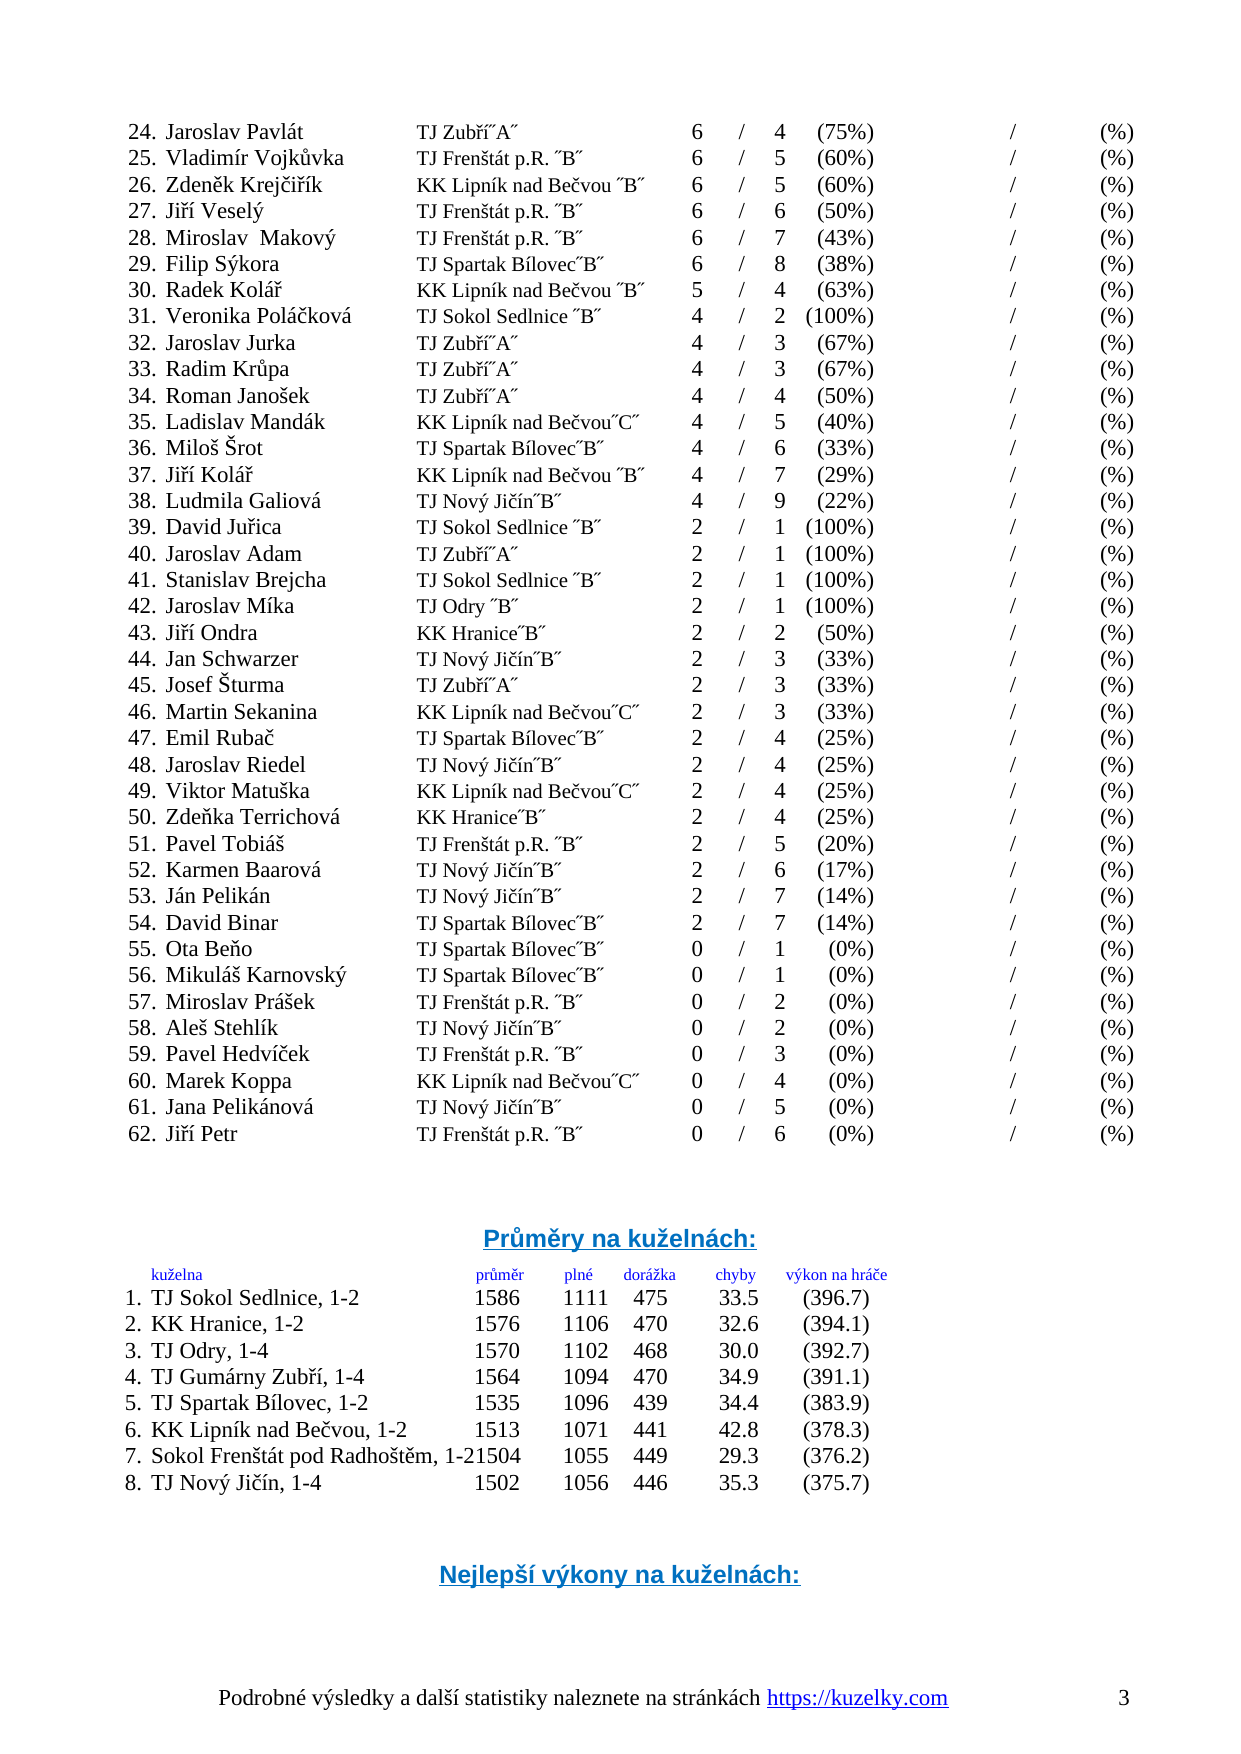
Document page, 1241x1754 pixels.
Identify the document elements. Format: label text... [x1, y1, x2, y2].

text 26. Zdeněk Krejčiřík KK Lipník nad Bečvou ˝B˝ 6 / 5 (60%) / (%) [106, 171, 1134, 197]
text 35. Ladislav Mandák KK Lipník nad Bečvou˝C˝ 4 / 5 (40%) / (%) [106, 408, 1134, 434]
text 52. Karmen Baarová TJ Nový Jičín˝B˝ 2 / 6 (17%) / (%) [106, 856, 1134, 882]
text 57. Miroslav Prášek TJ Frenštát p.R. ˝B˝ 0 / 2 (0%) / (%) [106, 988, 1134, 1014]
text 34. Roman Janošek TJ Zubří˝A˝ 4 / 4 (50%) / (%) [106, 382, 1134, 408]
text 36. Miloš Šrot TJ Spartak Bílovec˝B˝ 4 / 6 (33%) / (%) [106, 434, 1134, 461]
text 3. TJ Odry, 1-4 1570 1102 468 30.0 (392.7) [106, 1337, 1134, 1363]
text 31. Veronika Poláčková TJ Sokol Sedlnice ˝B˝ 4 / 2 (100%) / (%) [106, 303, 1134, 329]
text 37. Jiří Kolář KK Lipník nad Bečvou ˝B˝ 4 / 7 (29%) / (%) [106, 461, 1134, 487]
text 28. Miroslav Makový TJ Frenštát p.R. ˝B˝ 6 / 7 (43%) / (%) [106, 223, 1134, 250]
text 30. Radek Kolář KK Lipník nad Bečvou ˝B˝ 5 / 4 (63%) / (%) [106, 276, 1134, 303]
text 5. TJ Spartak Bílovec, 1-2 1535 1096 439 34.4 (383.9) [106, 1389, 1134, 1416]
text 54. David Binar TJ Spartak Bílovec˝B˝ 2 / 7 (14%) / (%) [106, 909, 1134, 935]
text 45. Josef Šturma TJ Zubří˝A˝ 2 / 3 (33%) / (%) [106, 672, 1134, 698]
text Průměry na kuželnách: [94, 1224, 1145, 1252]
text 1. TJ Sokol Sedlnice, 1-2 1586 1111 475 33.5 (396.7) [106, 1284, 1134, 1310]
text 39. David Juřica TJ Sokol Sedlnice ˝B˝ 2 / 1 (100%) / (%) [106, 513, 1134, 540]
text 48. Jaroslav Riedel TJ Nový Jičín˝B˝ 2 / 4 (25%) / (%) [106, 751, 1134, 777]
text 41. Stanislav Brejcha TJ Sokol Sedlnice ˝B˝ 2 / 1 (100%) / (%) [106, 566, 1134, 592]
text 42. Jaroslav Míka TJ Odry ˝B˝ 2 / 1 (100%) / (%) [106, 592, 1134, 619]
text 40. Jaroslav Adam TJ Zubří˝A˝ 2 / 1 (100%) / (%) [106, 540, 1134, 566]
text 44. Jan Schwarzer TJ Nový Jičín˝B˝ 2 / 3 (33%) / (%) [106, 645, 1134, 672]
text 8. TJ Nový Jičín, 1-4 1502 1056 446 35.3 (375.7) [106, 1468, 1134, 1495]
text 33. Radim Krůpa TJ Zubří˝A˝ 4 / 3 (67%) / (%) [106, 355, 1134, 382]
text Nejlepší výkony na kuželnách: [94, 1560, 1145, 1589]
text 60. Marek Koppa KK Lipník nad Bečvou˝C˝ 0 / 4 (0%) / (%) [106, 1067, 1134, 1093]
text 46. Martin Sekanina KK Lipník nad Bečvou˝C˝ 2 / 3 (33%) / (%) [106, 698, 1134, 724]
text 49. Viktor Matuška KK Lipník nad Bečvou˝C˝ 2 / 4 (25%) / (%) [106, 777, 1134, 803]
text 32. Jaroslav Jurka TJ Zubří˝A˝ 4 / 3 (67%) / (%) [106, 329, 1134, 355]
text 47. Emil Rubač TJ Spartak Bílovec˝B˝ 2 / 4 (25%) / (%) [106, 724, 1134, 751]
text 2. KK Hranice, 1-2 1576 1106 470 32.6 (394.1) [106, 1310, 1134, 1337]
text 29. Filip Sýkora TJ Spartak Bílovec˝B˝ 6 / 8 (38%) / (%) [106, 250, 1134, 276]
text kuželna průměr plné dorážka chyby výkon na hráče [106, 1265, 1134, 1284]
text 38. Ludmila Galiová TJ Nový Jičín˝B˝ 4 / 9 (22%) / (%) [106, 487, 1134, 513]
text 56. Mikuláš Karnovský TJ Spartak Bílovec˝B˝ 0 / 1 (0%) / (%) [106, 961, 1134, 988]
text 61. Jana Pelikánová TJ Nový Jičín˝B˝ 0 / 5 (0%) / (%) [106, 1093, 1134, 1119]
text 50. Zdeňka Terrichová KK Hranice˝B˝ 2 / 4 (25%) / (%) [106, 803, 1134, 830]
text 58. Aleš Stehlík TJ Nový Jičín˝B˝ 0 / 2 (0%) / (%) [106, 1014, 1134, 1041]
text 27. Jiří Veselý TJ Frenštát p.R. ˝B˝ 6 / 6 (50%) / (%) [106, 197, 1134, 223]
text 25. Vladimír Vojkůvka TJ Frenštát p.R. ˝B˝ 6 / 5 (60%) / (%) [106, 144, 1134, 171]
text 53. Ján Pelikán TJ Nový Jičín˝B˝ 2 / 7 (14%) / (%) [106, 882, 1134, 909]
text 6. KK Lipník nad Bečvou, 1-2 1513 1071 441 42.8 (378.3) [106, 1416, 1134, 1442]
text 4. TJ Gumárny Zubří, 1-4 1564 1094 470 34.9 (391.1) [106, 1363, 1134, 1389]
text 55. Ota Beňo TJ Spartak Bílovec˝B˝ 0 / 1 (0%) / (%) [106, 935, 1134, 961]
text 59. Pavel Hedvíček TJ Frenštát p.R. ˝B˝ 0 / 3 (0%) / (%) [106, 1041, 1134, 1067]
text 51. Pavel Tobiáš TJ Frenštát p.R. ˝B˝ 2 / 5 (20%) / (%) [106, 830, 1134, 856]
text 24. Jaroslav Pavlát TJ Zubří˝A˝ 6 / 4 (75%) / (%) [106, 118, 1134, 144]
text 7. Sokol Frenštát pod Radhoštěm, 1-2 1504 1055 449 29.3 (376.2) [106, 1442, 1134, 1468]
text 62. Jiří Petr TJ Frenštát p.R. ˝B˝ 0 / 6 (0%) / (%) [106, 1119, 1134, 1146]
text 43. Jiří Ondra KK Hranice˝B˝ 2 / 2 (50%) / (%) [106, 619, 1134, 645]
